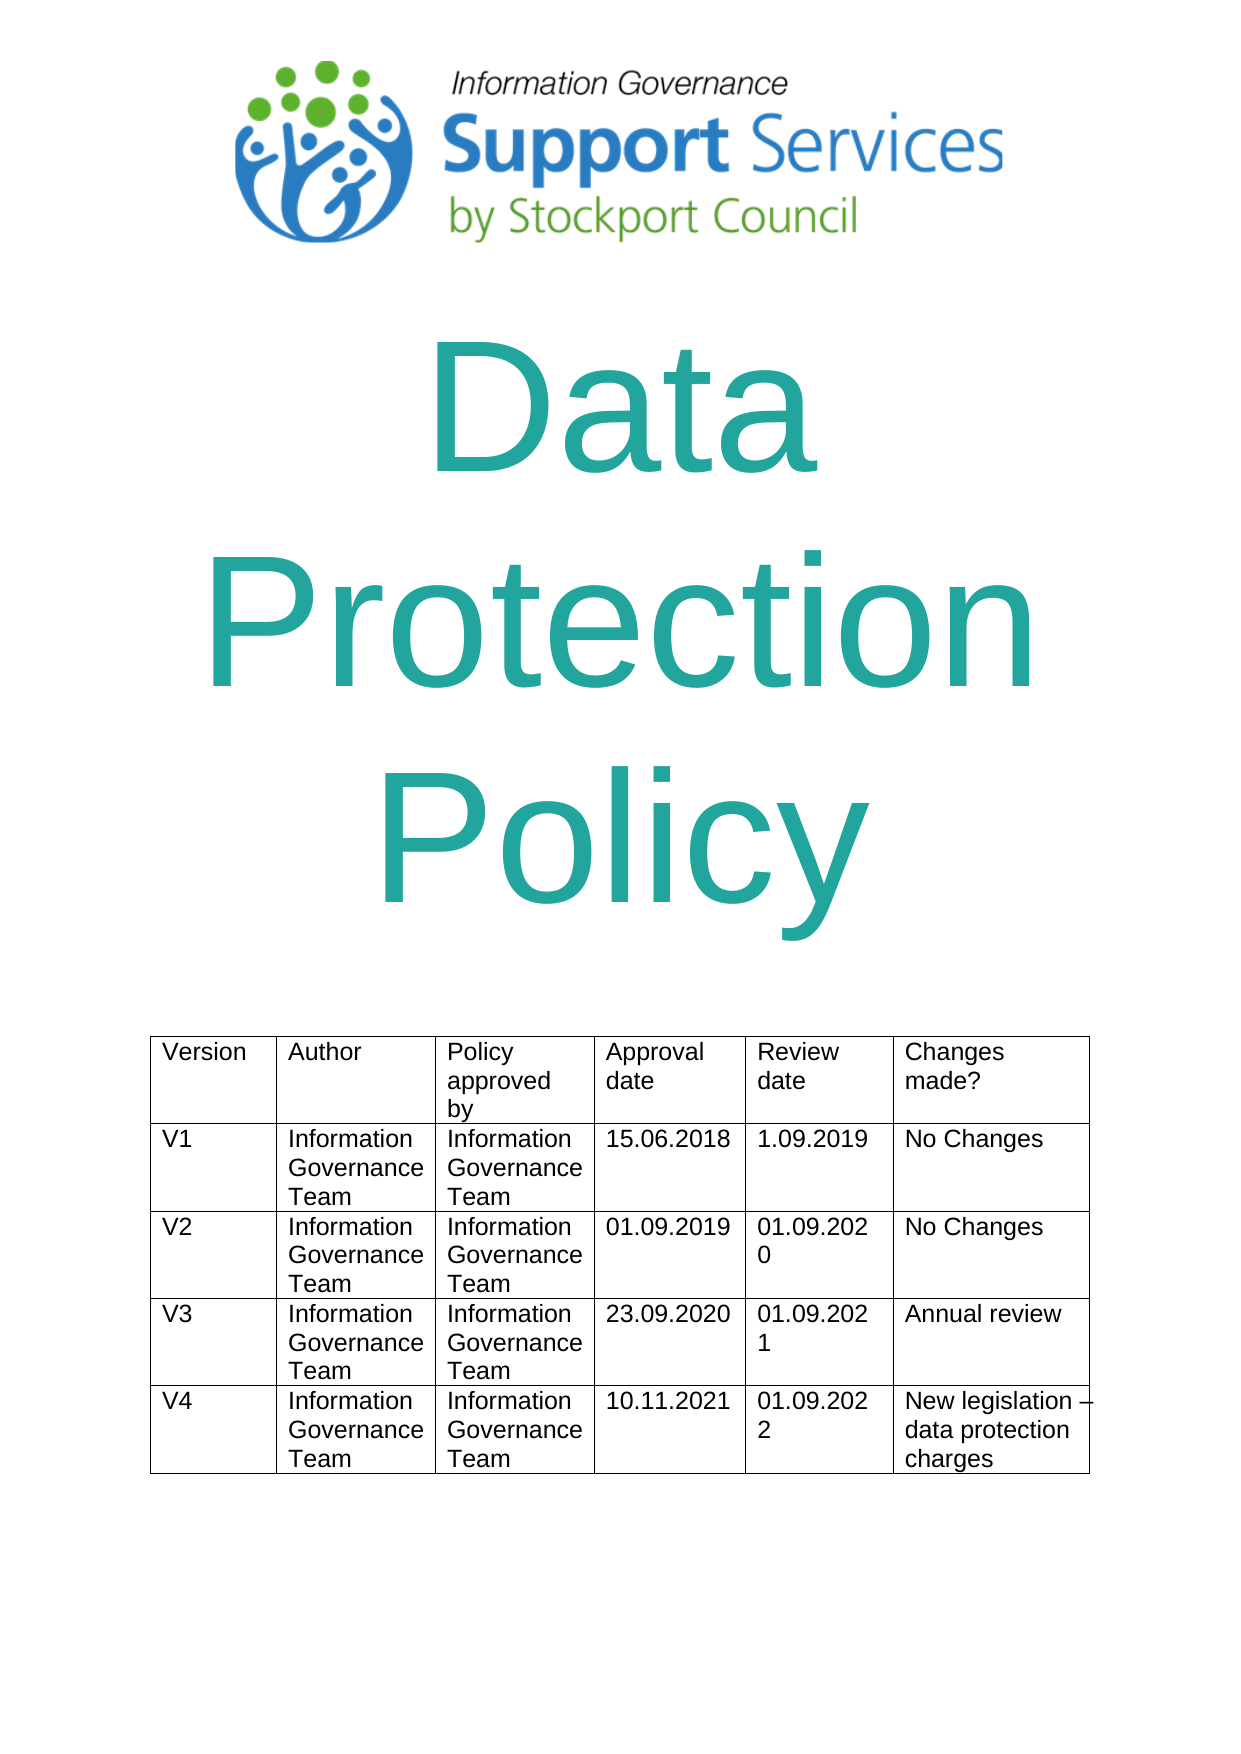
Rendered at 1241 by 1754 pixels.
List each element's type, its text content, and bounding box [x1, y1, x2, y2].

table_header Policy approved by [436, 1037, 594, 1123]
table_cell V4 [151, 1386, 276, 1472]
table_cell 01.09.2020 [746, 1212, 893, 1298]
table_cell No Changes [894, 1212, 1089, 1298]
table_cell Information Governance Team [436, 1386, 594, 1472]
picture [233, 61, 1003, 242]
table_cell Annual review [894, 1299, 1089, 1385]
table_cell Information Governance Team [436, 1212, 594, 1298]
table_cell 1.09.2019 [746, 1124, 893, 1211]
table_cell V2 [151, 1212, 276, 1298]
table_header Changes made? [894, 1037, 1089, 1123]
table_header Approval date [595, 1037, 745, 1123]
table_cell 23.09.2020 [595, 1299, 745, 1385]
table_cell Information Governance Team [277, 1299, 435, 1385]
table_header Review date [746, 1037, 893, 1123]
table_cell Information Governance Team [277, 1212, 435, 1298]
table_cell New legislation – data protection charges [894, 1386, 1089, 1472]
table_cell Information Governance Team [436, 1124, 594, 1211]
table_cell Information Governance Team [436, 1299, 594, 1385]
text Data Protection Policy [150, 295, 1090, 942]
table_cell 01.09.2022 [746, 1386, 893, 1472]
table_cell No Changes [894, 1124, 1089, 1211]
table_cell Information Governance Team [277, 1124, 435, 1211]
table_cell 10.11.2021 [595, 1386, 745, 1472]
table_cell 01.09.2021 [746, 1299, 893, 1385]
table_cell 15.06.2018 [595, 1124, 745, 1211]
table_cell Information Governance Team [277, 1386, 435, 1472]
table_header Version [151, 1037, 276, 1123]
table_cell V3 [151, 1299, 276, 1385]
table_cell 01.09.2019 [595, 1212, 745, 1298]
table_cell V1 [151, 1124, 276, 1211]
table_header Author [277, 1037, 435, 1123]
